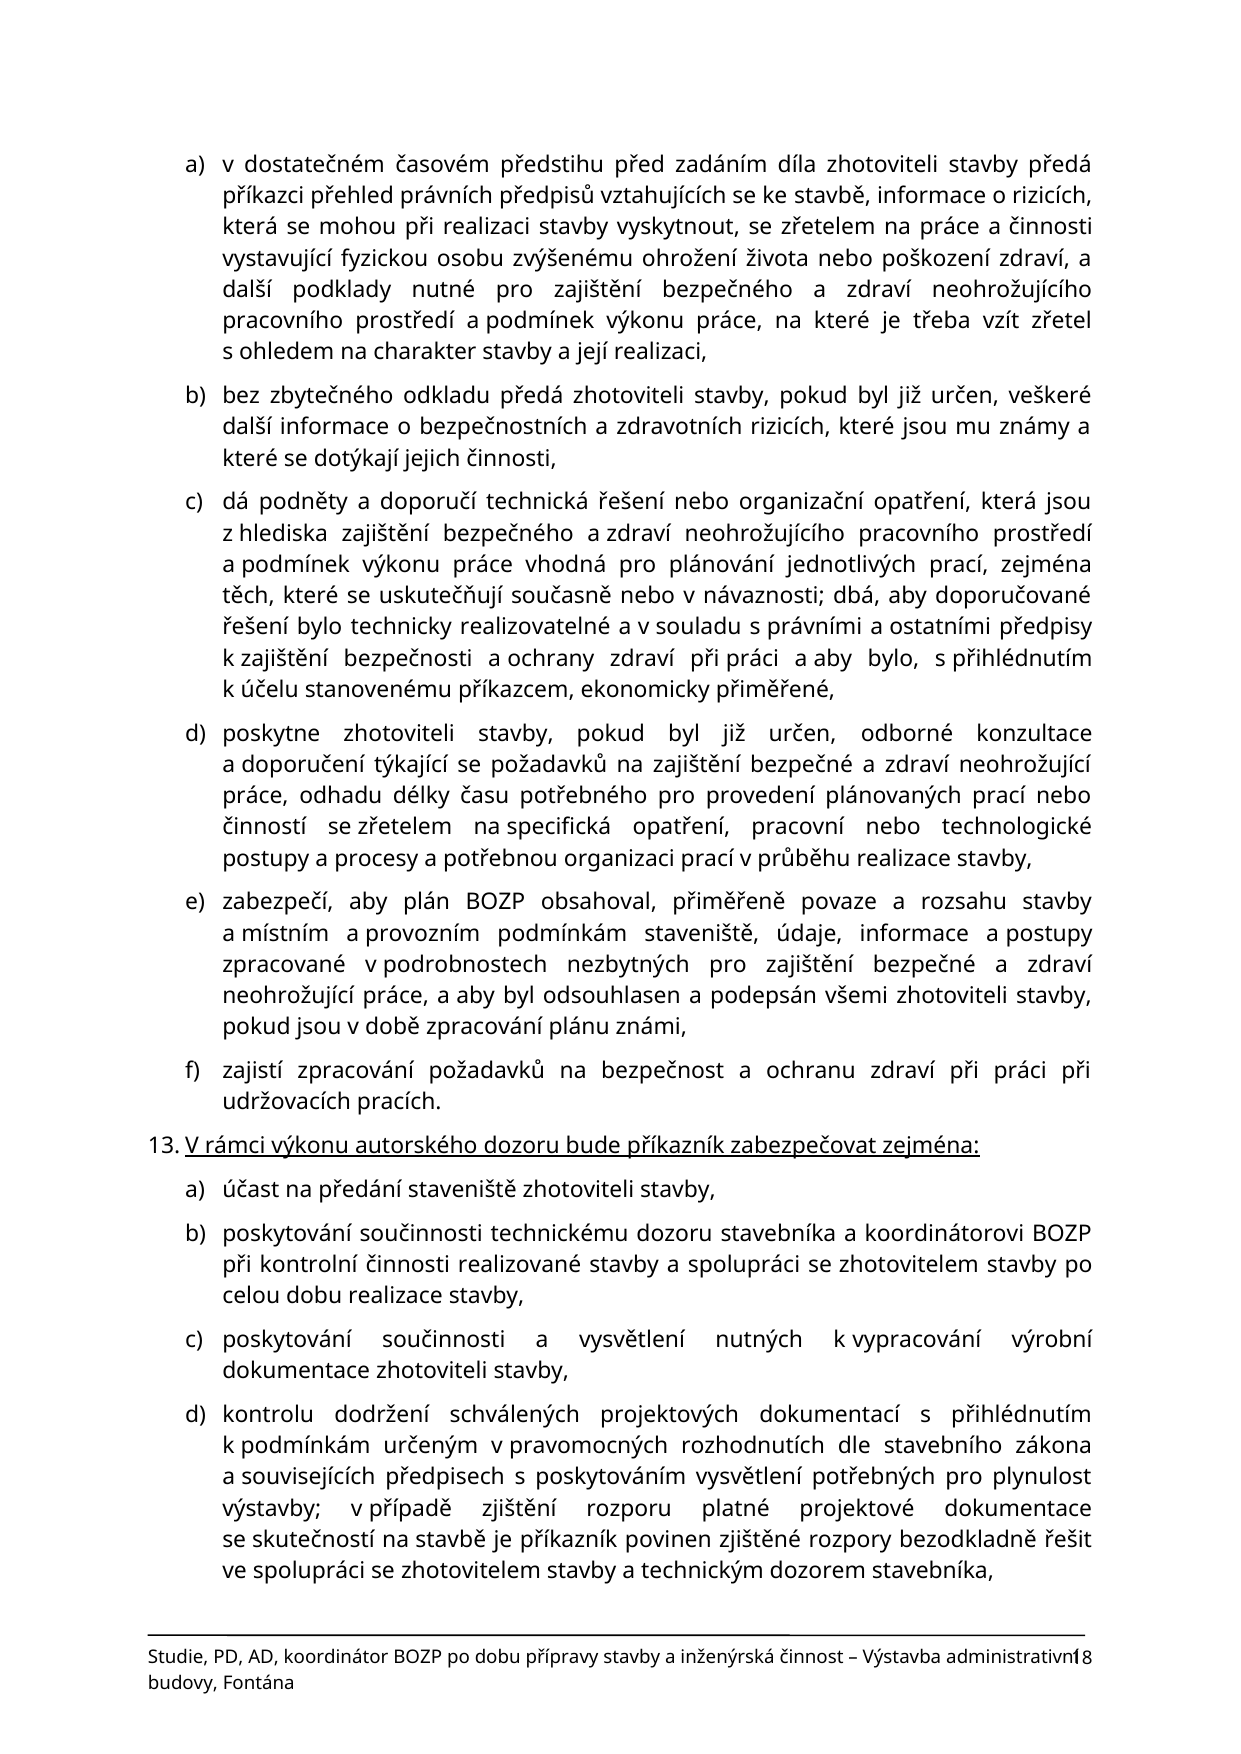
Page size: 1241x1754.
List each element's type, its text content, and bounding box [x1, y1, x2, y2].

list zajistí zpracování požadavků na bezpečnost a ochranu zdraví při práci při udržovacích pracích. [185, 1054, 1092, 1116]
list poskytne zhotoviteli stavby, pokud byl již určen, odborné konzultace a doporučení týkající se požadavků na zajištění bezpečné a zdraví neohrožující práce, odhadu délky času potřebného pro provedení plánovaných prací nebo činností se zřetelem na specifická opatření, pracovní nebo technologické postupy a procesy a potřebnou organizaci prací v průběhu realizace stavby, [185, 716, 1092, 873]
list poskytování součinnosti technickému dozoru stavebníka a koordinátorovi BOZP při kontrolní činnosti realizované stavby a spolupráci se zhotovitelem stavby po celou dobu realizace stavby, [185, 1216, 1092, 1310]
list bez zbytečného odkladu předá zhotoviteli stavby, pokud byl již určen, veškeré další informace o bezpečnostních a zdravotních rizicích, které jsou mu známy a které se dotýkají jejich činnosti, [185, 379, 1092, 473]
list poskytování součinnosti a vysvětlení nutných k vypracování výrobní dokumentace zhotoviteli stavby, [185, 1323, 1092, 1385]
list kontrolu dodržení schválených projektových dokumentací s přihlédnutím k podmínkám určeným v pravomocných rozhodnutích dle stavebního zákona a souvisejících předpisech s poskytováním vysvětlení potřebných pro plynulost výstavby; v případě zjištění rozporu platné projektové dokumentace se skutečností na stavbě je příkazník povinen zjištěné rozpory bezodkladně řešit ve spolupráci se zhotovitelem stavby a technickým dozorem stavebníka, [185, 1398, 1092, 1585]
list účast na předání staveniště zhotoviteli stavby, [185, 1173, 1092, 1204]
list V rámci výkonu autorského dozoru bude příkazník zabezpečovat zejména: [148, 1129, 1092, 1160]
list zabezpečí, aby plán BOZP obsahoval, přiměřeně povaze a rozsahu stavby a místním a provozním podmínkám staveniště, údaje, informace a postupy zpracované v podrobnostech nezbytných pro zajištění bezpečné a zdraví neohrožující práce, a aby byl odsouhlasen a podepsán všemi zhotoviteli stavby, pokud jsou v době zpracování plánu známi, [185, 885, 1092, 1041]
list dá podněty a doporučí technická řešení nebo organizační opatření, která jsou z hlediska zajištění bezpečného a zdraví neohrožujícího pracovního prostředí a podmínek výkonu práce vhodná pro plánování jednotlivých prací, zejména těch, které se uskutečňují současně nebo v návaznosti; dbá, aby doporučované řešení bylo technicky realizovatelné a v souladu s právními a ostatními předpisy k zajištění bezpečnosti a ochrany zdraví při práci a aby bylo, s přihlédnutím k účelu stanovenému příkazcem, ekonomicky přiměřené, [185, 485, 1092, 704]
list v dostatečném časovém předstihu před zadáním díla zhotoviteli stavby předá příkazci přehled právních předpisů vztahujících se ke stavbě, informace o rizicích, která se mohou při realizaci stavby vyskytnout, se zřetelem na práce a činnosti vystavující fyzickou osobu zvýšenému ohrožení života nebo poškození zdraví, a další podklady nutné pro zajištění bezpečného a zdraví neohrožujícího pracovního prostředí a podmínek výkonu práce, na které je třeba vzít zřetel s ohledem na charakter stavby a její realizaci, [185, 148, 1092, 366]
